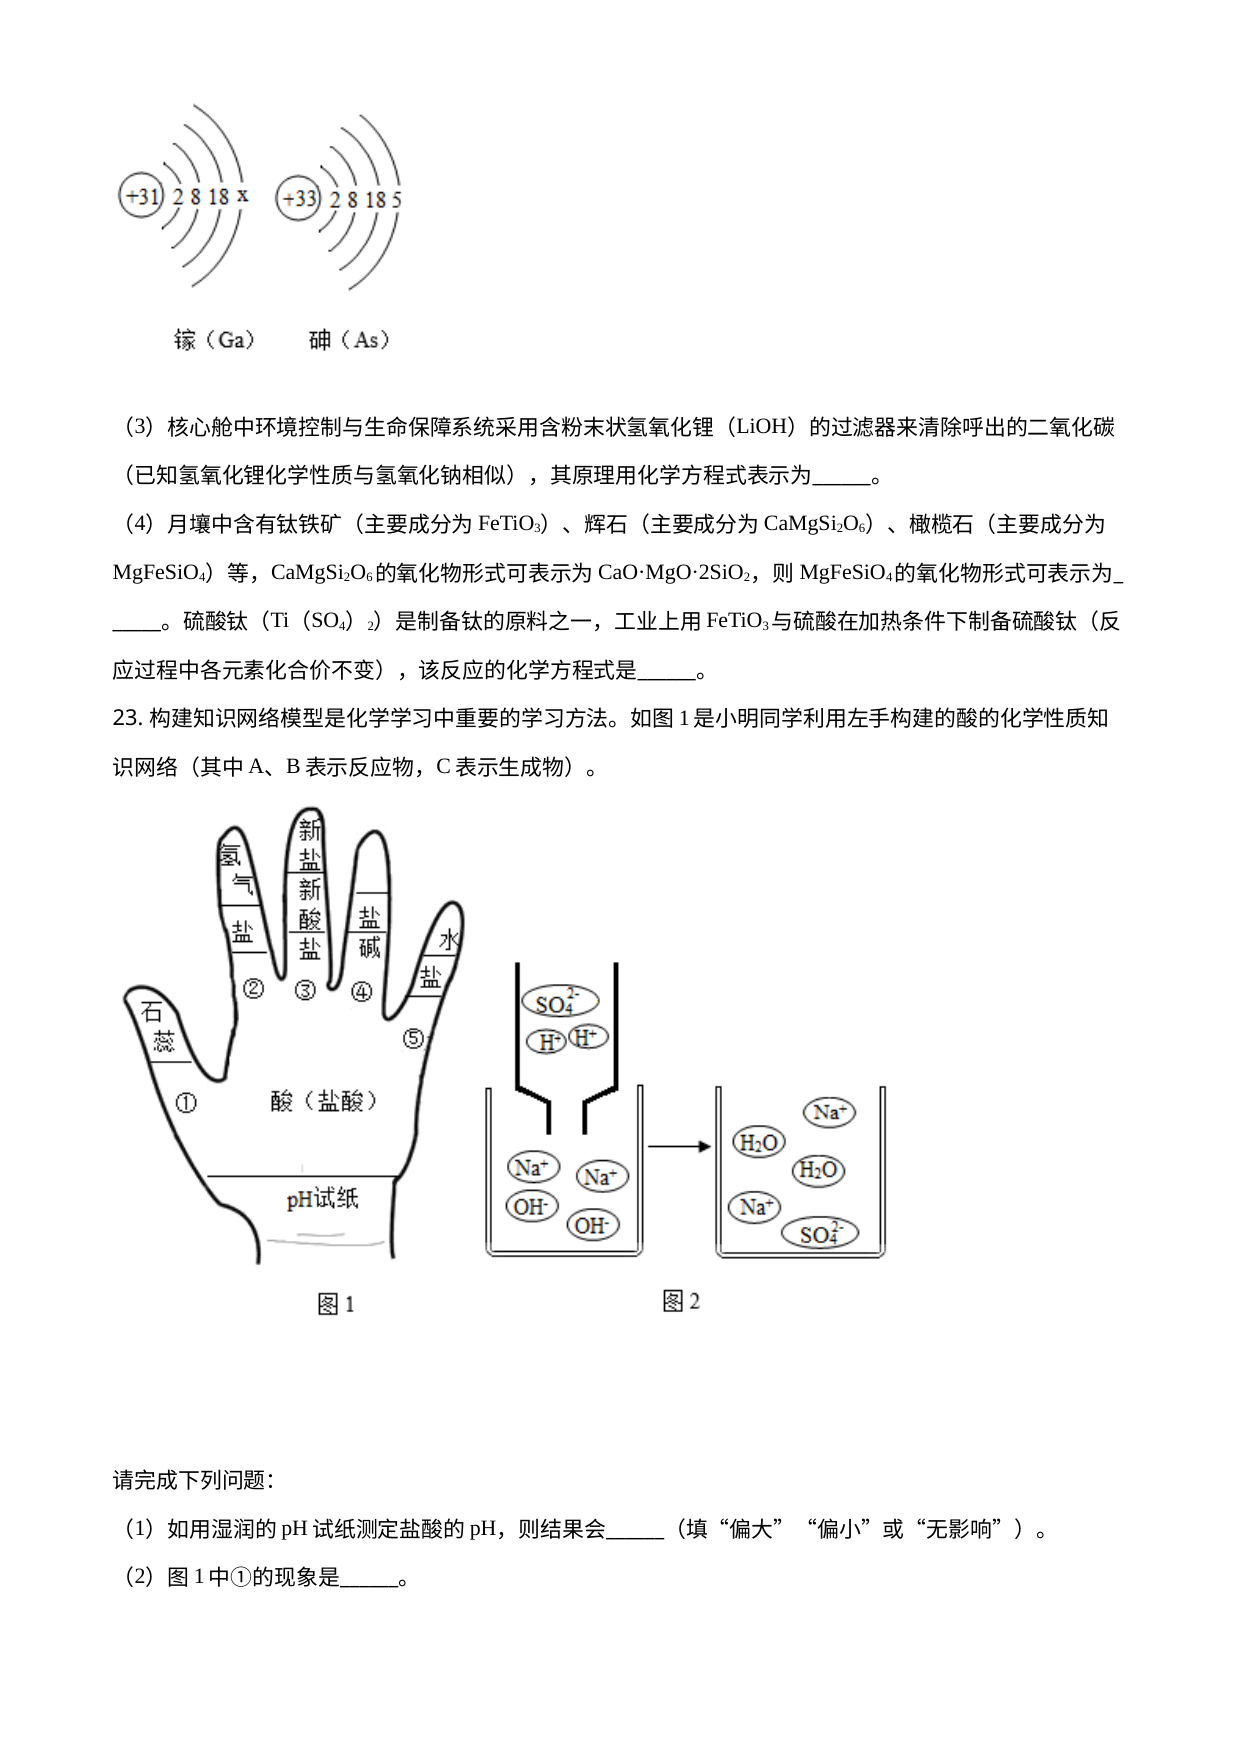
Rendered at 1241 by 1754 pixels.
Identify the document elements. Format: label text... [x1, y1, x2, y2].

text （4）月壤中含有钛铁矿（主要成分为FeTiO3）、辉石（主要成分为CaMgSi2O6）、橄榄石（主要成分为 MgFeSiO4）等，CaMgSi2O6的氧化物形式可表示为CaO·MgO·2SiO2，则 MgFeSiO4的氧化物形式可表示为______。硫酸钛（Ti（SO4）2）是制备钛的原料之一，工业上用FeTiO3与硫酸在加热条件下制备硫酸钛（反应过程中各元素化合价不变），该反应的化学方程式是______。 [112, 506, 1128, 685]
text （1）如用湿润的pH试纸测定盐酸的pH，则结果会______（填“偏大”“偏小”或“无影响”）。 [112, 1511, 1128, 1544]
text （3）核心舱中环境控制与生命保障系统采用含粉末状氢氧化锂（LiOH）的过滤器来清除呼出的二氧化碳（已知氢氧化锂化学性质与氢氧化钠相似），其原理用化学方程式表示为______。 [112, 409, 1128, 491]
picture [112, 798, 894, 1323]
text （2）图1中①的现象是______。 [112, 1559, 1128, 1592]
picture [112, 101, 415, 365]
text 请完成下列问题： [112, 1463, 1128, 1495]
text 23. 构建知识网络模型是化学学习中重要的学习方法。如图1是小明同学利用左手构建的酸的化学性质知识网络（其中A、B表示反应物，C表示生成物）。 [112, 701, 1128, 782]
